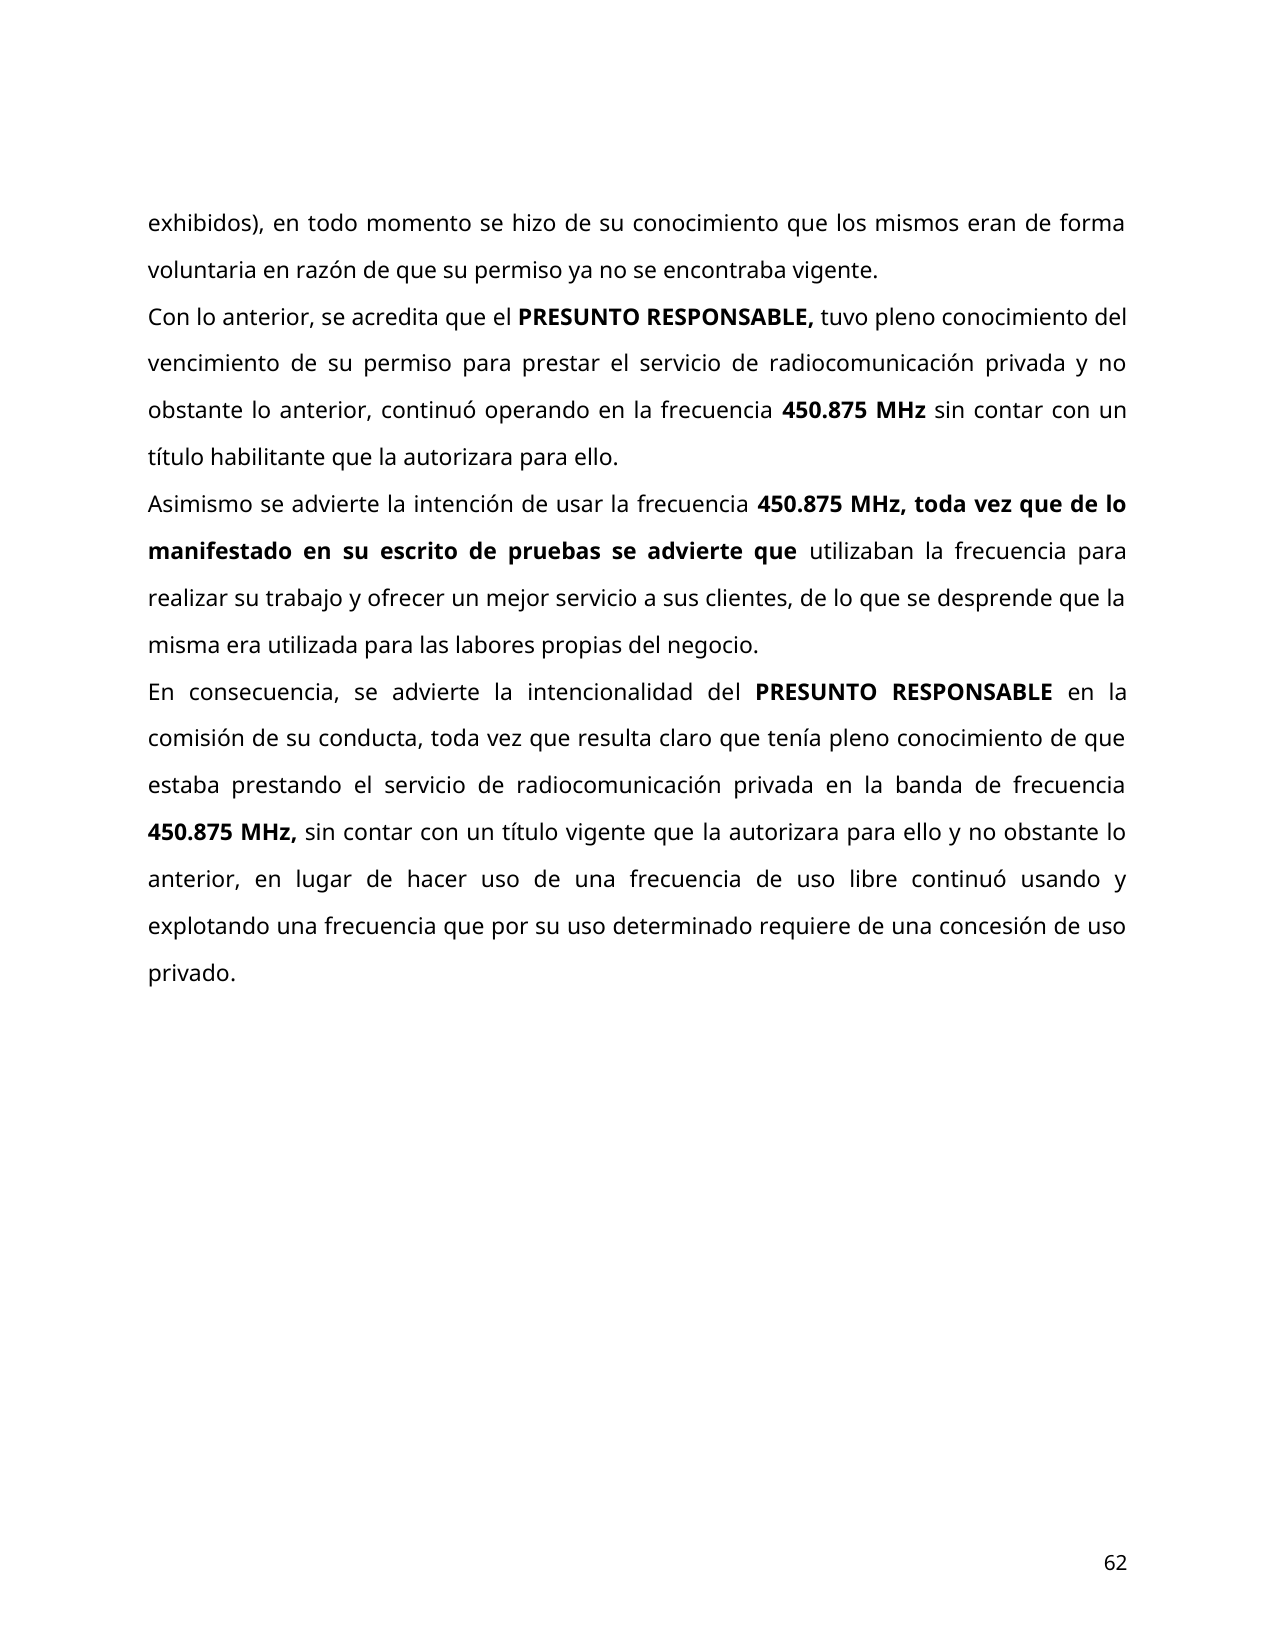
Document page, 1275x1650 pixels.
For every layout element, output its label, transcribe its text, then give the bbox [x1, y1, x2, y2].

text En consecuencia, se advierte la intencionalidad del PRESUNTO RESPONSABLE en la comisión de su conducta, toda vez que resulta claro que tenía pleno conocimiento de que estaba prestando el servicio de radiocomunicación privada en la banda de frecuencia 450.875 MHz, sin contar con un título vigente que la autorizara para ello y no obstante lo anterior, en lugar de hacer uso de una frecuencia de uso libre continuó usando y explotando una frecuencia que por su uso determinado requiere de una concesión de uso privado. [148, 676, 1127, 988]
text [148, 207, 1127, 285]
text Con lo anterior, se acredita que el PRESUNTO RESPONSABLE, tuvo pleno conocimiento del vencimiento de su permiso para prestar el servicio de radiocomunicación privada y no obstante lo anterior, continuó operando en la frecuencia 450.875 MHz sin contar con un título habilitante que la autorizara para ello. [148, 301, 1127, 472]
text Asimismo se advierte la intención de usar la frecuencia 450.875 MHz, toda vez que de lo manifestado en su escrito de pruebas se advierte que utilizaban la frecuencia para realizar su trabajo y ofrecer un mejor servicio a sus clientes, de lo que se desprende que la misma era utilizada para las labores propias del negocio. [148, 488, 1127, 660]
